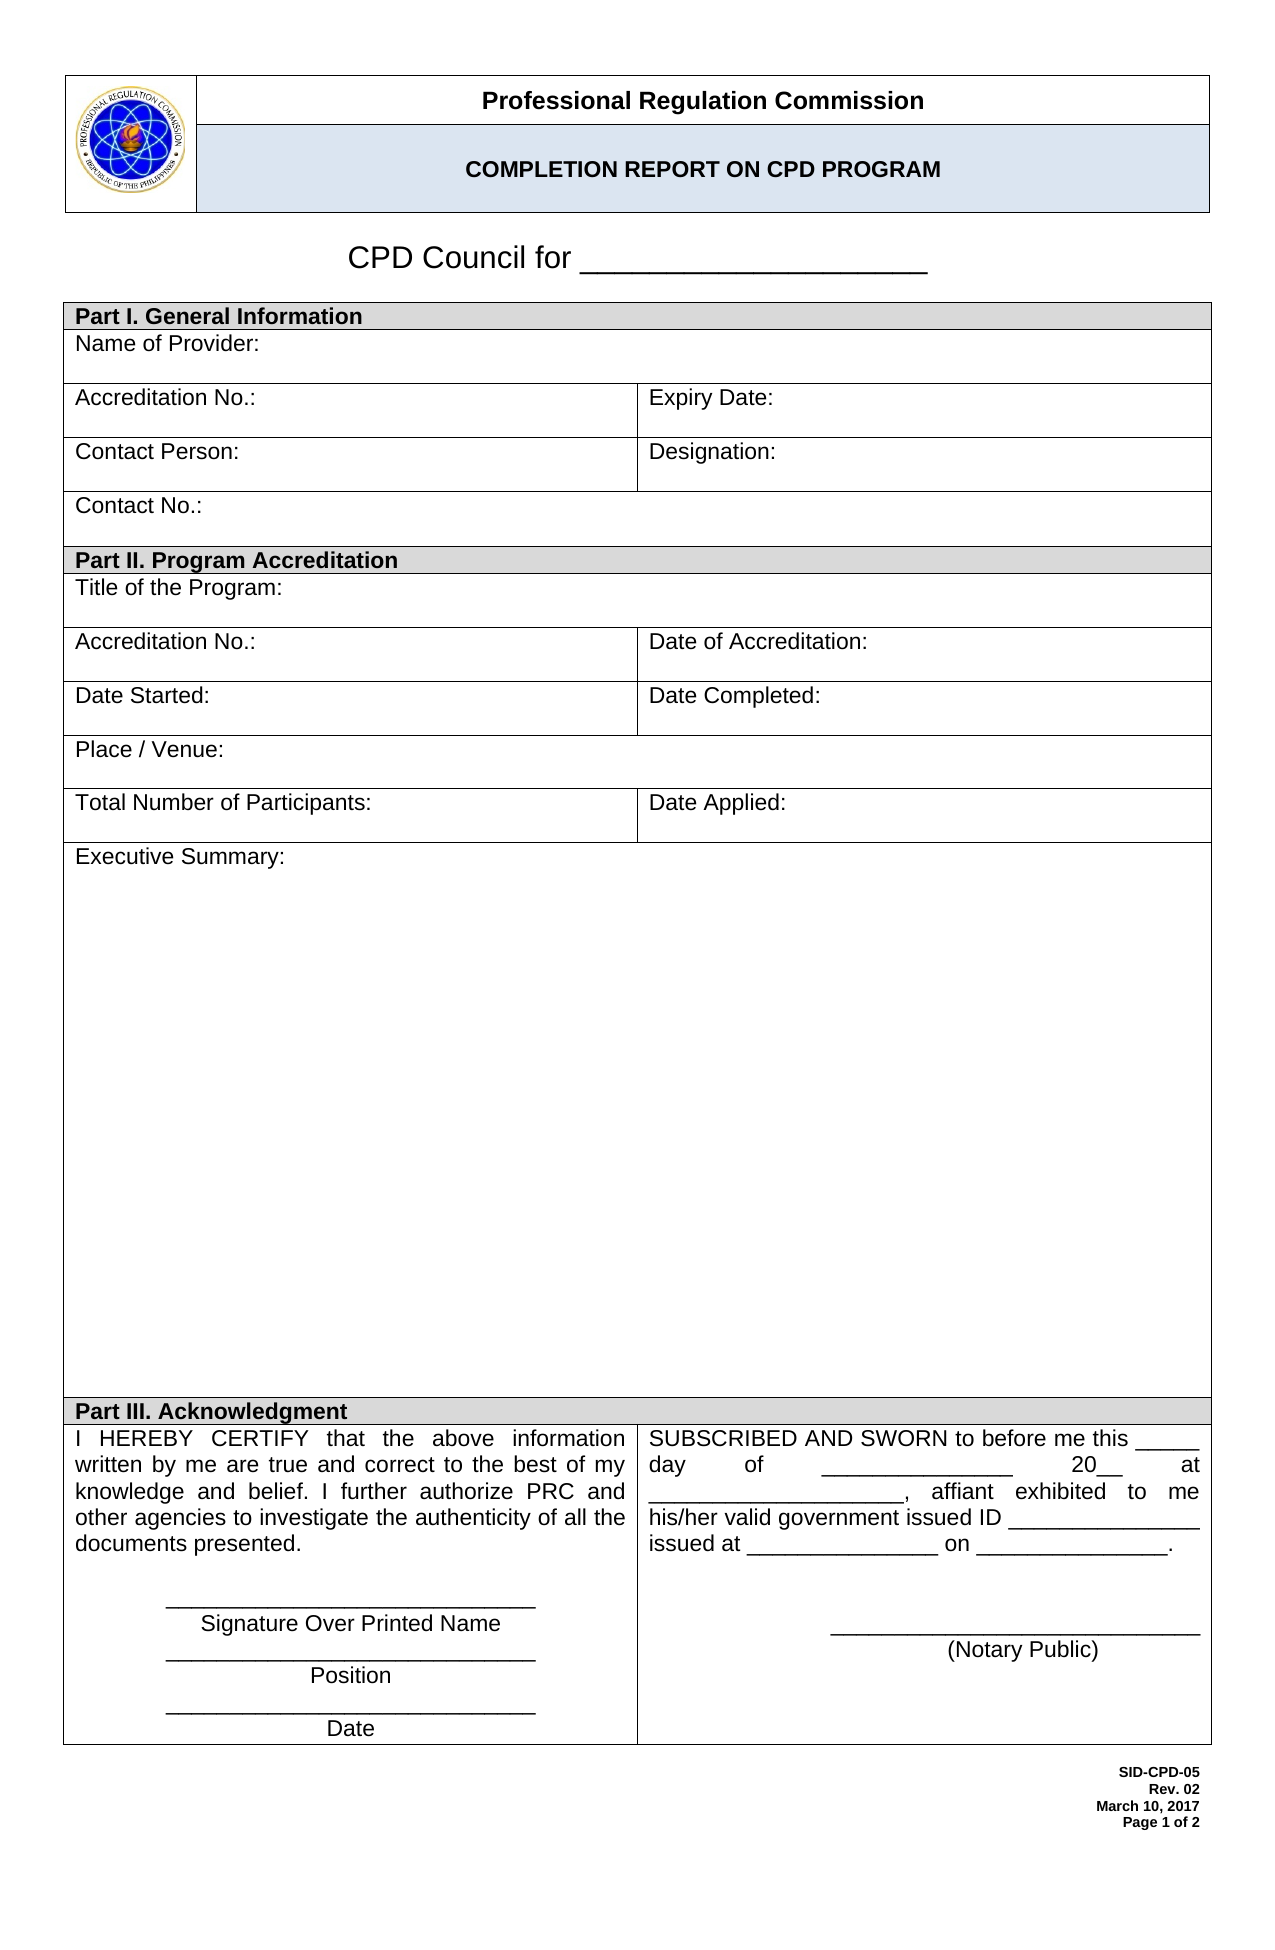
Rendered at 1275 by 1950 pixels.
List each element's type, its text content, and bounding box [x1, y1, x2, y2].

table_cell Accreditation No.: [64, 384, 637, 437]
table_cell COMPLETION REPORT ON CPD PROGRAM [197, 125, 1209, 212]
table_cell Contact Person: [64, 438, 637, 491]
table_header Professional Regulation Commission [197, 76, 1209, 124]
table_cell Part II. Program Accreditation [64, 547, 1211, 573]
table_cell Executive Summary: [64, 843, 1211, 1397]
table_cell Name of Provider: [64, 330, 1211, 383]
table_cell Expiry Date: [638, 384, 1211, 437]
table_cell Total Number of Participants: [64, 789, 637, 842]
table_cell I HEREBY CERTIFY that the above information written by me are true and correct to the best of my knowledge and belief. I further authorize PRC and other agencies to investigate the authenticity of all the documents presented. _____________________________ Signature Over Printed Name _____________________________ Position _____________________________ Date [64, 1425, 637, 1743]
table_cell Designation: [638, 438, 1211, 491]
table_header [66, 76, 196, 212]
table_cell Date of Accreditation: [638, 628, 1211, 681]
table_cell Date Completed: [638, 682, 1211, 734]
table_cell Place / Venue: [64, 736, 1211, 788]
table_cell Part III. Acknowledgment [64, 1398, 1211, 1424]
table_cell SUBSCRIBED AND SWORN to before me this _____ day of _______________ 20__ at ____________________, affiant exhibited to me his/her valid government issued ID _______________ issued at _______________ on _______________. _____________________________ (Notary Public) [638, 1425, 1211, 1743]
table_cell Contact No.: [64, 492, 1211, 546]
table_header Part I. General Information [64, 303, 1211, 329]
table_cell Date Applied: [638, 789, 1211, 842]
table_cell Title of the Program: [64, 574, 1211, 627]
table_cell Date Started: [64, 682, 637, 734]
table_cell Accreditation No.: [64, 628, 637, 681]
text CPD Council for ____________________ [75, 239, 1200, 276]
